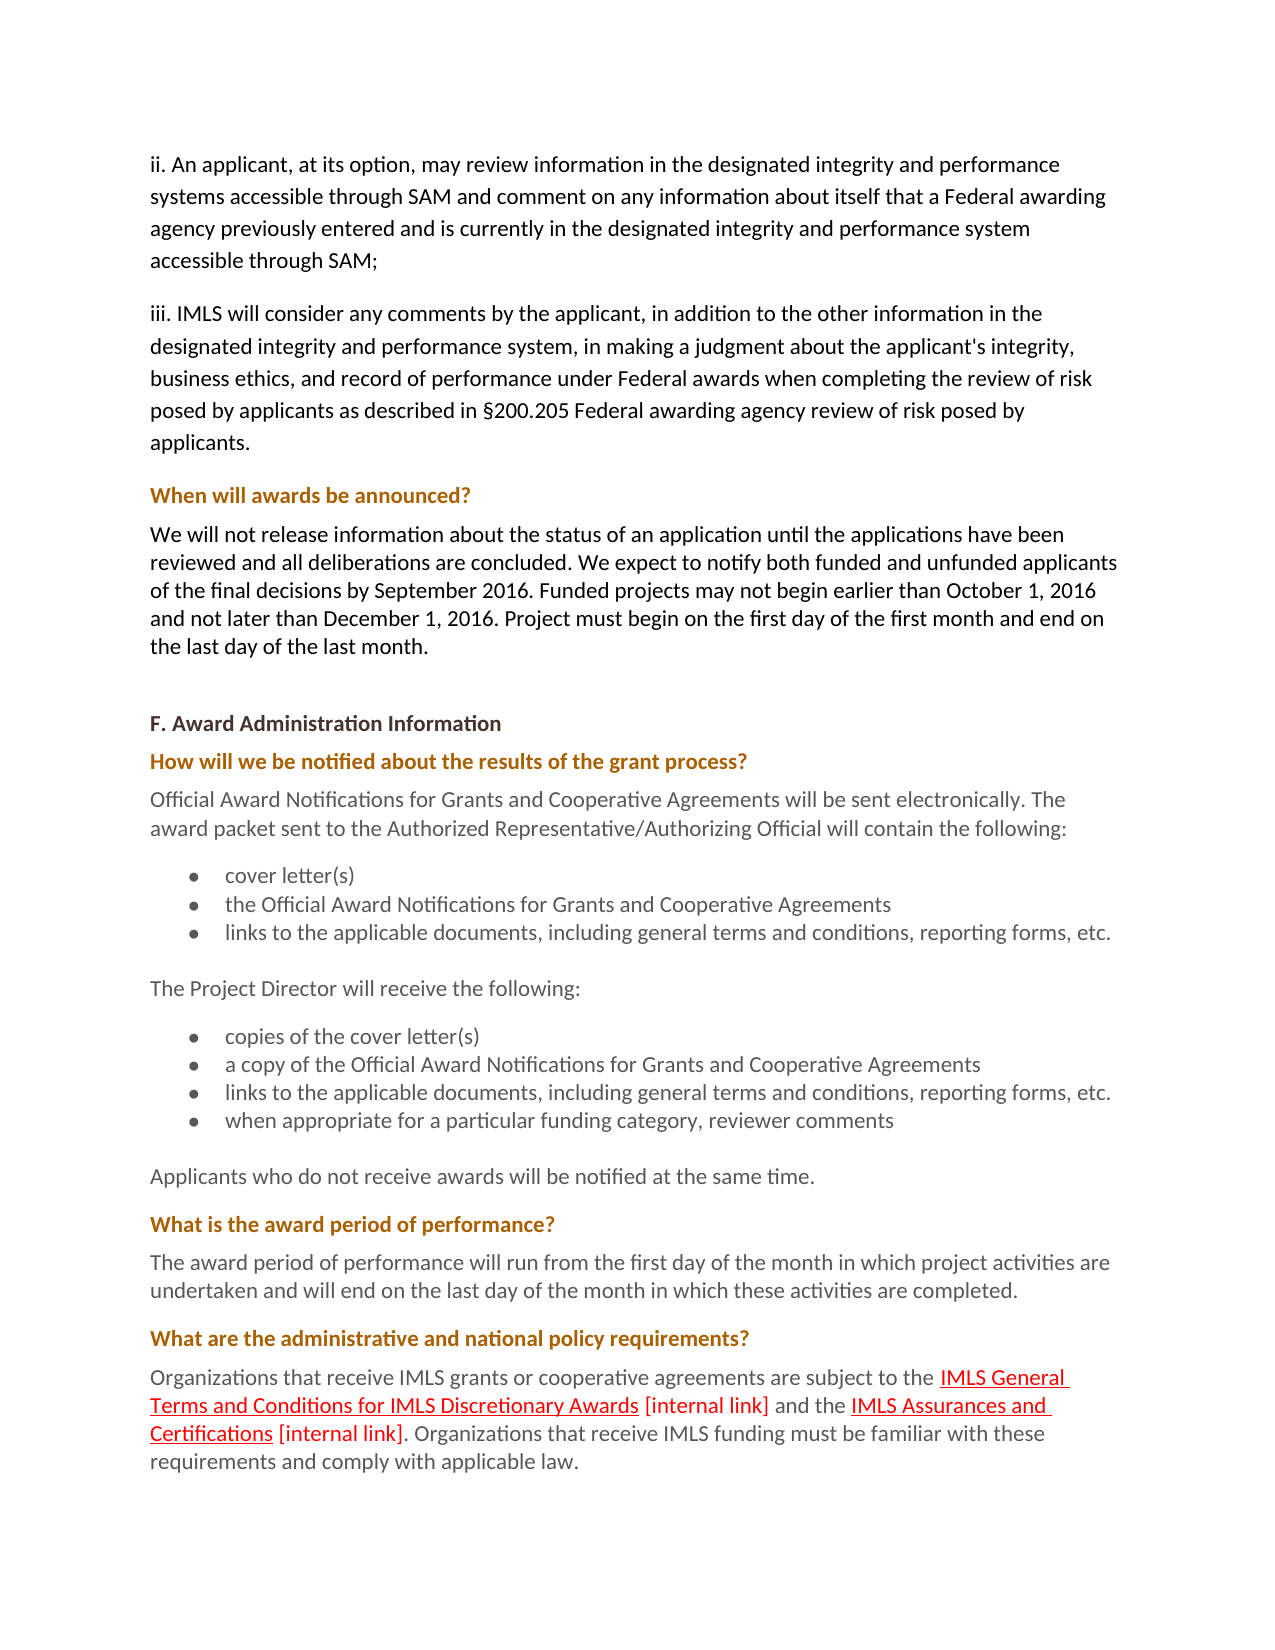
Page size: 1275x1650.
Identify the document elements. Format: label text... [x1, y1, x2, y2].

text F. Award Administration Information [150, 709, 1125, 737]
text Official Award Notifications for Grants and Cooperative Agreements will be sent electronically. The award packet sent to the Authorized Representative/Authorizing Official will contain the following: [150, 786, 1125, 842]
text What are the administrative and national policy requirements? [150, 1324, 1125, 1352]
list a copy of the Official Award Notifications for Grants and Cooperative Agreements [187, 1050, 1125, 1078]
text Applicants who do not receive awards will be notified at the same time. [150, 1162, 1125, 1190]
list copies of the cover letter(s) [187, 1022, 1125, 1050]
text How will we be notified about the results of the grant process? [150, 747, 1125, 775]
text ii. An applicant, at its option, may review information in the designated integrity and performance systems accessible through SAM and comment on any information about itself that a Federal awarding agency previously entered and is currently in the designated integrity and performance system accessible through SAM; [150, 150, 1125, 274]
list links to the applicable documents, including general terms and conditions, reporting forms, etc. [187, 918, 1125, 946]
text When will awards be announced? [150, 481, 1125, 509]
list the Official Award Notifications for Grants and Cooperative Agreements [187, 890, 1125, 918]
text The award period of performance will run from the first day of the month in which project activities are undertaken and will end on the last day of the month in which these activities are completed. [150, 1248, 1125, 1304]
text What is the award period of performance? [150, 1210, 1125, 1238]
text The Project Director will receive the following: [150, 974, 1125, 1002]
list links to the applicable documents, including general terms and conditions, reporting forms, etc. [187, 1078, 1125, 1106]
text Organizations that receive IMLS grants or cooperative agreements are subject to the IMLS General Terms and Conditions for IMLS Discretionary Awards [internal link] and the IMLS Assurances and Certifications [internal link]. Organizations that receive IMLS funding must be familiar with these requirements and comply with applicable law. [150, 1363, 1125, 1475]
text We will not release information about the status of an application until the applications have been reviewed and all deliberations are concluded. We expect to notify both funded and unfunded applicants of the final decisions by September 2016. Funded projects may not begin earlier than October 1, 2016 and not later than December 1, 2016. Project must begin on the first day of the first month and end on the last day of the last month. [150, 520, 1125, 660]
list when appropriate for a particular funding category, reviewer comments [187, 1106, 1125, 1134]
list cover letter(s) [187, 862, 1125, 890]
text iii. IMLS will consider any comments by the applicant, in addition to the other information in the designated integrity and performance system, in making a judgment about the applicant's integrity, business ethics, and record of performance under Federal awards when completing the review of risk posed by applicants as described in §200.205 Federal awarding agency review of risk posed by applicants. [150, 299, 1125, 456]
